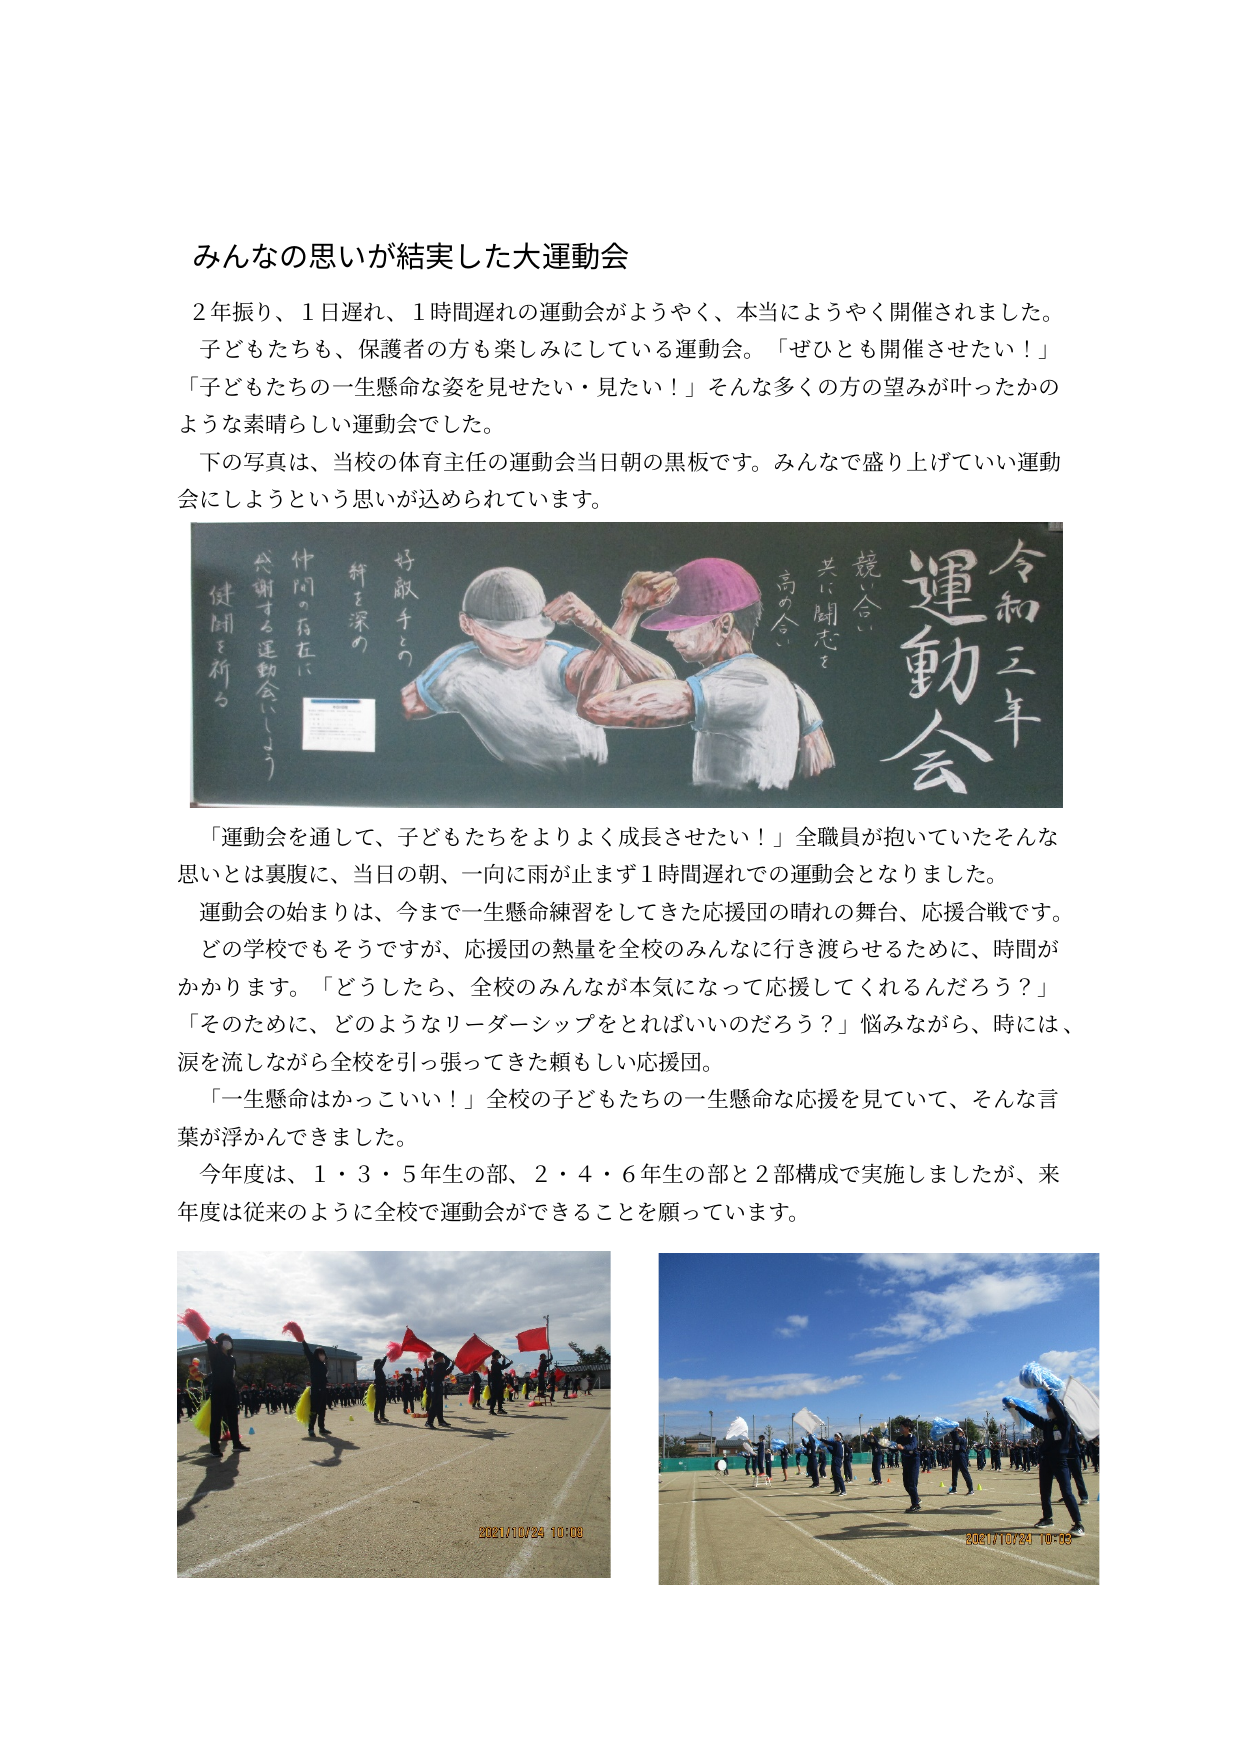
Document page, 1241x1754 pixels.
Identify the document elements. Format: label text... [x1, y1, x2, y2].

picture [177, 1251, 611, 1578]
text 今年度は、１・３・５年生の部、２・４・６年生の部と２部構成で実施しましたが、来年度は従来のように全校で運動会ができることを願っています。 [177, 1154, 1063, 1229]
text みんなの思いが結実した大運動会 [177, 217, 1063, 292]
text ２年振り、１日遅れ、１時間遅れの運動会がようやく、本当にようやく開催されました。 [177, 292, 1063, 329]
text 下の写真は、当校の体育主任の運動会当日朝の黒板です。みんなで盛り上げていい運動会にしようという思いが込められています。 [177, 442, 1063, 517]
text 「一生懸命はかっこいい！」全校の子どもたちの一生懸命な応援を見ていて、そんな言葉が浮かんできました。 [177, 1079, 1063, 1154]
picture [658, 1253, 1100, 1585]
text 運動会の始まりは、今まで一生懸命練習をしてきた応援団の晴れの舞台、応援合戦です。 [177, 892, 1063, 929]
text 「運動会を通して、子どもたちをよりよく成長させたい！」全職員が抱いていたそんな思いとは裏腹に、当日の朝、一向に雨が止まず１時間遅れでの運動会となりました。 [177, 817, 1063, 892]
text どの学校でもそうですが、応援団の熱量を全校のみんなに行き渡らせるために、時間がかかります。「どうしたら、全校のみんなが本気になって応援してくれるんだろう？」「そのために、どのようなリーダーシップをとればいいのだろう？」悩みながら、時には、涙を流しながら全校を引っ張ってきた頼もしい応援団。 [177, 929, 1063, 1079]
picture [189, 522, 1063, 808]
text 子どもたちも、保護者の方も楽しみにしている運動会。「ぜひとも開催させたい！」「子どもたちの一生懸命な姿を見せたい・見たい！」そんな多くの方の望みが叶ったかのような素晴らしい運動会でした。 [177, 329, 1063, 442]
